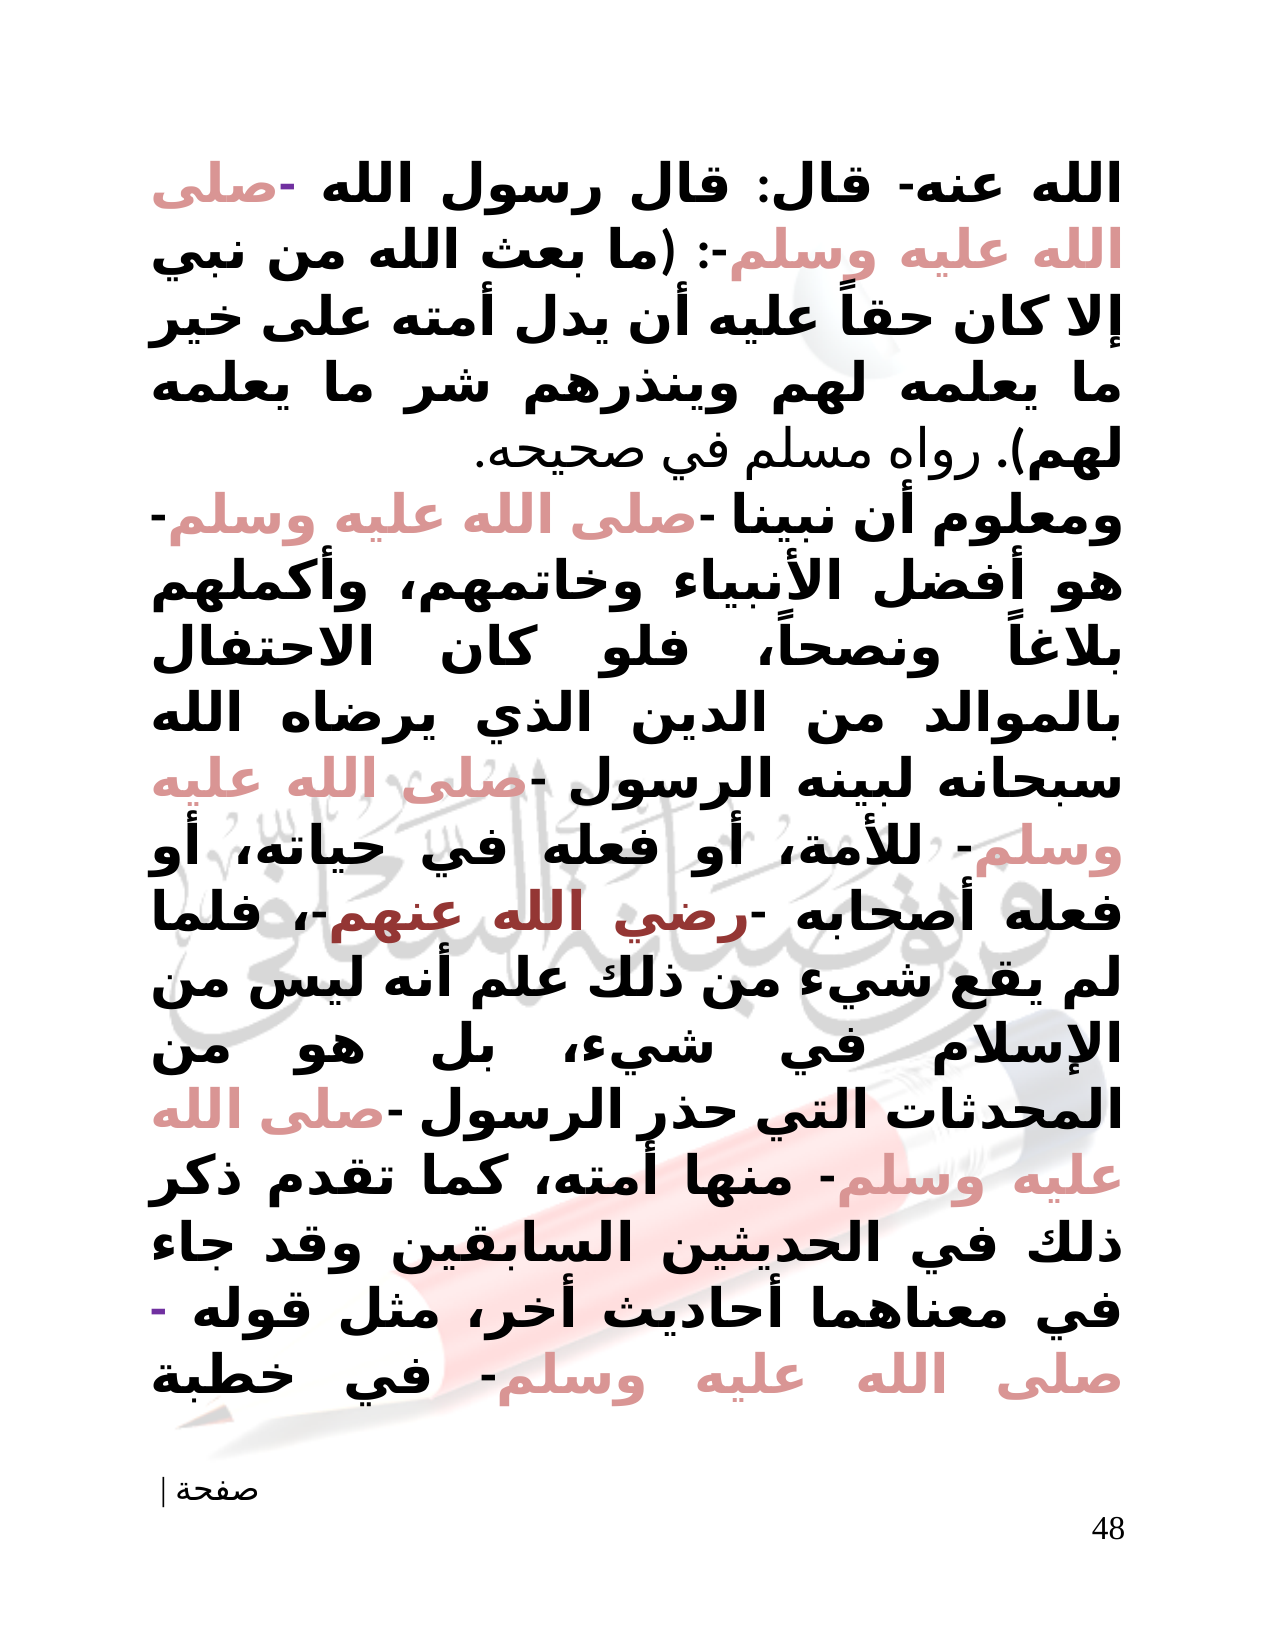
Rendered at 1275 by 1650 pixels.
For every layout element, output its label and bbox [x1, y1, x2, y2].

text [150, 150, 1125, 481]
text [150, 481, 1125, 1407]
